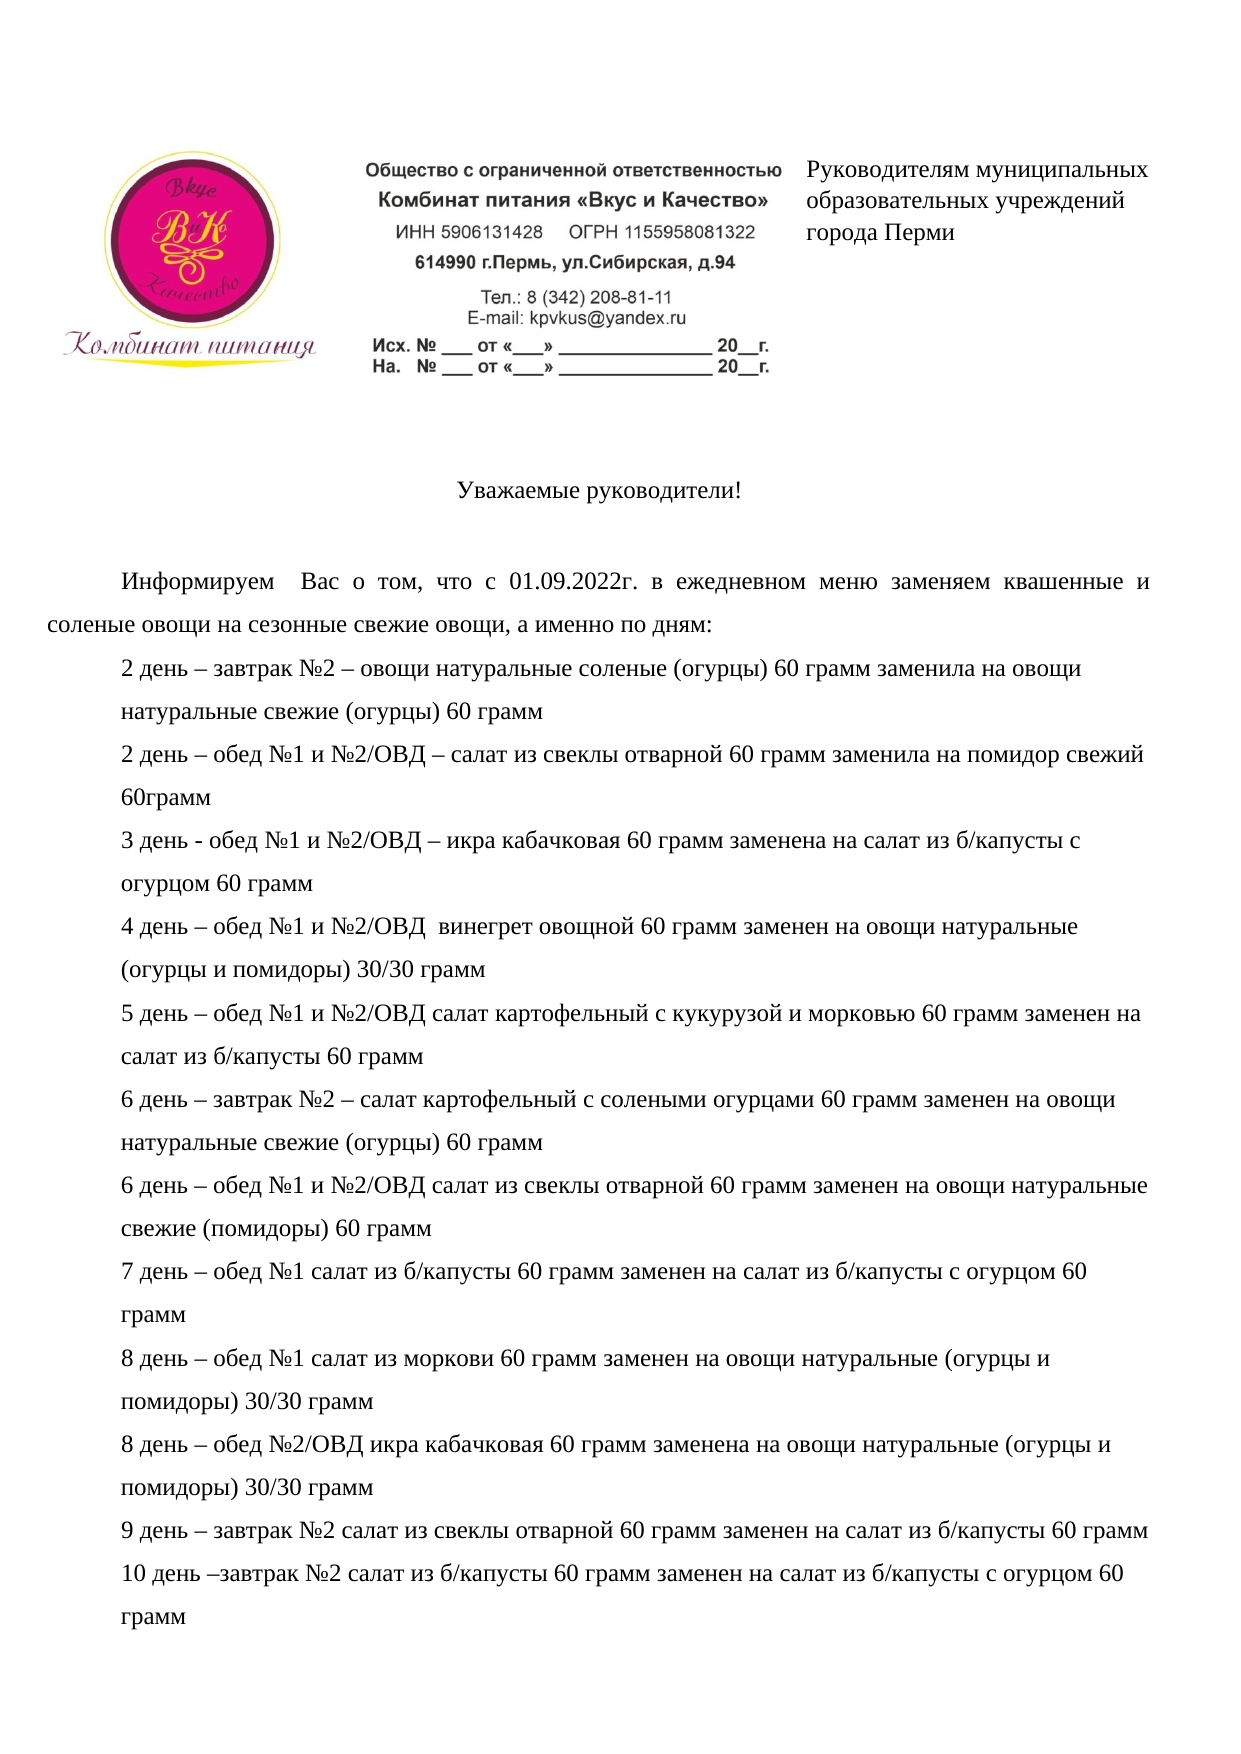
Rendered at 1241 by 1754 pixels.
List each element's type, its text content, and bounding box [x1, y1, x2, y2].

text 5 день – обед №1 и №2/ОВД салат картофельный с кукурузой и морковью 60 грамм заменен на салат из б/капусты 60 грамм [121, 998, 1152, 1069]
text Уважаемые руководители! [47, 476, 1152, 504]
text Информируем Вас о том, что с 01.09.2022г. в ежедневном меню заменяем квашенные и соленые овощи на сезонные свежие овощи, а именно по дням: [47, 566, 1152, 638]
text 4 день – обед №1 и №2/ОВД винегрет овощной 60 грамм заменен на овощи натуральные (огурцы и помидоры) 30/30 грамм [121, 911, 1152, 983]
text 2 день – завтрак №2 – овощи натуральные соленые (огурцы) 60 грамм заменила на овощи натуральные свежие (огурцы) 60 грамм [121, 653, 1152, 724]
text 6 день – завтрак №2 – салат картофельный с солеными огурцами 60 грамм заменен на овощи натуральные свежие (огурцы) 60 грамм 6 день – обед №1 и №2/ОВД салат из свеклы отварной 60 грамм заменен на овощи натуральные свежие (помидоры) 60 грамм [121, 1084, 1152, 1242]
text Руководителям муниципальных образовательных учреждений города Перми [787, 154, 1152, 245]
text 7 день – обед №1 салат из б/капусты 60 грамм заменен на салат из б/капусты с огурцом 60 грамм [121, 1256, 1152, 1328]
picture [46, 101, 787, 436]
text 10 день –завтрак №2 салат из б/капусты 60 грамм заменен на салат из б/капусты с огурцом 60 грамм [121, 1558, 1152, 1630]
text 3 день - обед №1 и №2/ОВД – икра кабачковая 60 грамм заменена на салат из б/капусты с огурцом 60 грамм [121, 825, 1152, 897]
text 9 день – завтрак №2 салат из свеклы отварной 60 грамм заменен на салат из б/капусты 60 грамм [121, 1515, 1152, 1544]
text 8 день – обед №2/ОВД икра кабачковая 60 грамм заменена на овощи натуральные (огурцы и помидоры) 30/30 грамм [121, 1429, 1152, 1501]
text 8 день – обед №1 салат из моркови 60 грамм заменен на овощи натуральные (огурцы и помидоры) 30/30 грамм [121, 1343, 1152, 1414]
text 2 день – обед №1 и №2/ОВД – салат из свеклы отварной 60 грамм заменила на помидор свежий 60грамм [121, 739, 1152, 811]
